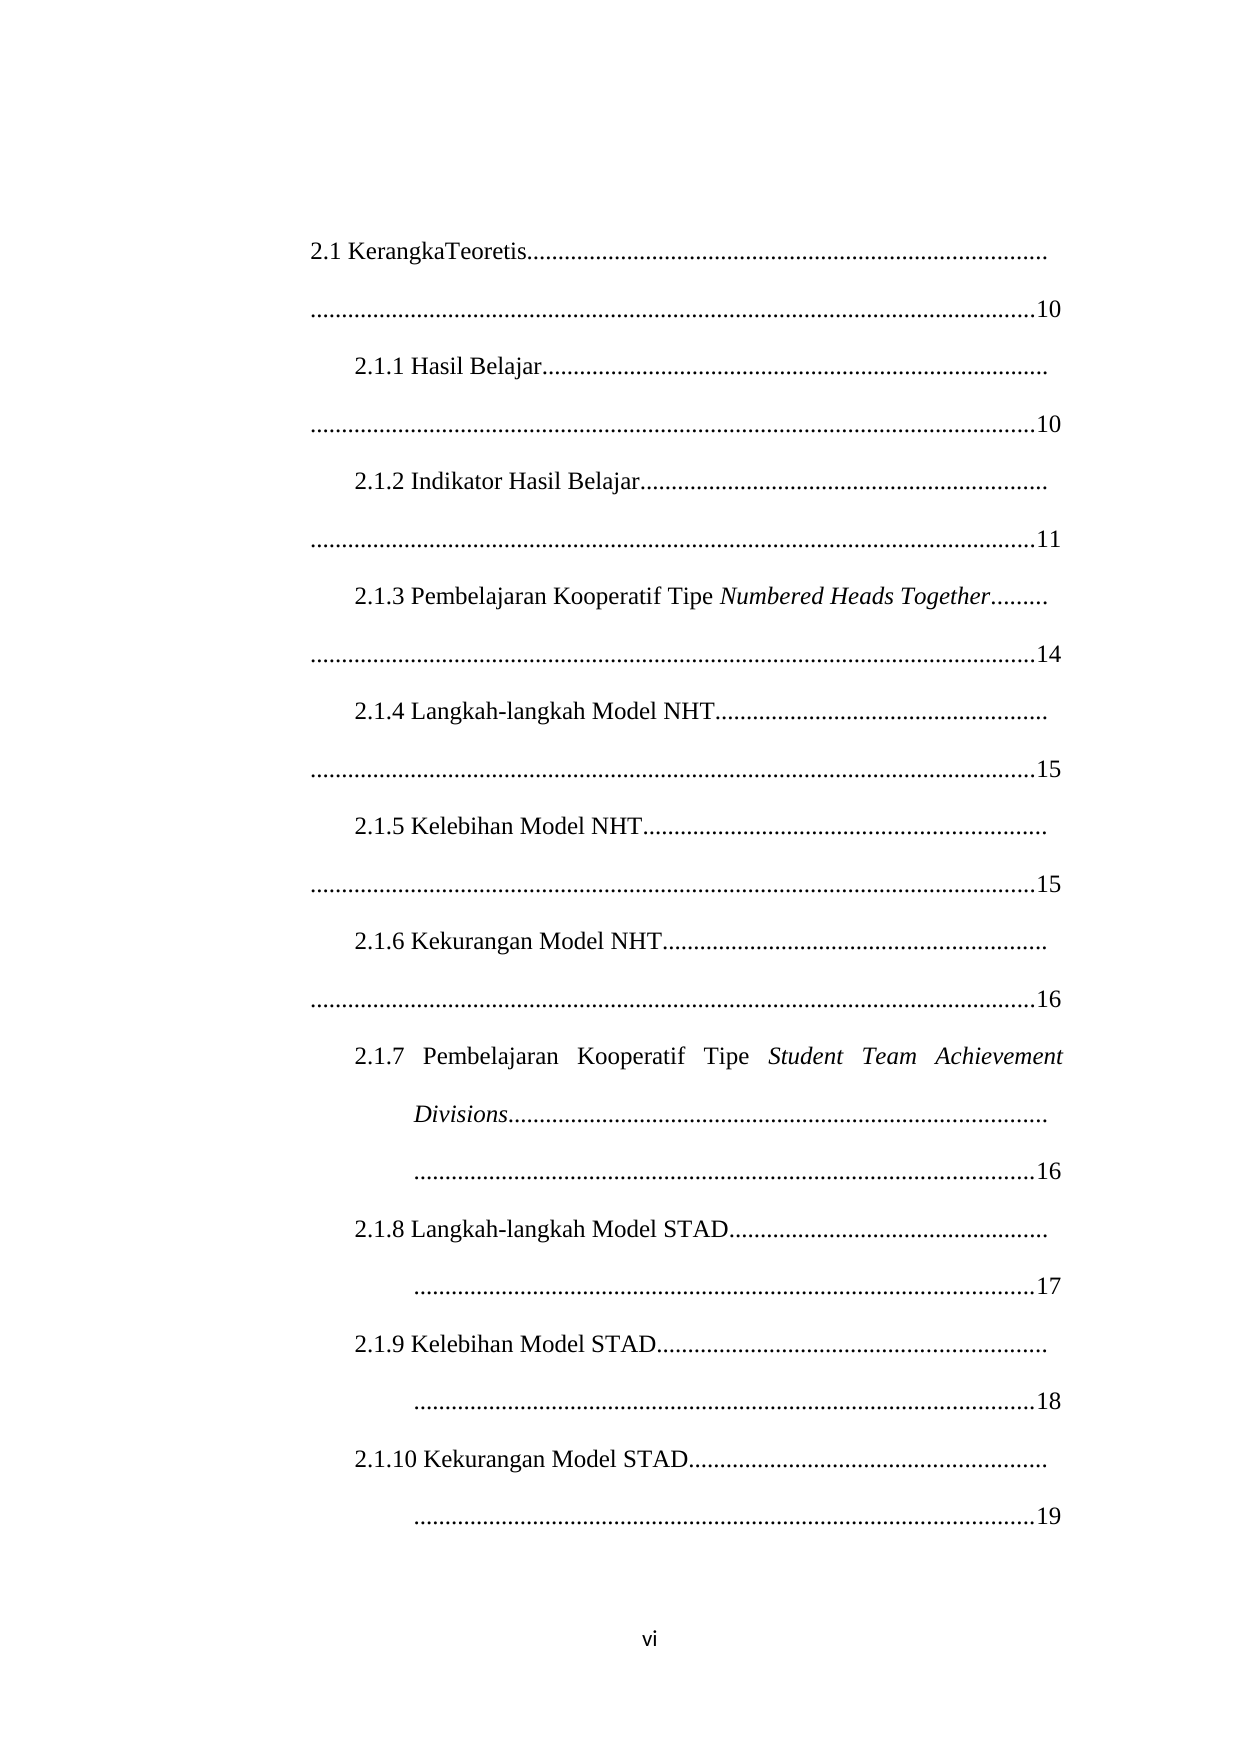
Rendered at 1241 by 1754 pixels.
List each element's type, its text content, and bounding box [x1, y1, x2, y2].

text 2.1.4 Langkah-langkah Model NHT 15 [310, 696, 1063, 782]
text 2.1.6 Kekurangan Model NHT 16 [310, 926, 1063, 1012]
text 2.1.10 Kekurangan Model STAD 19 [354, 1444, 1063, 1530]
text 2.1.5 Kelebihan Model NHT 15 [310, 811, 1063, 897]
text 2.1.2 Indikator Hasil Belajar 11 [310, 466, 1063, 552]
text 2.1.8 Langkah-langkah Model STAD 17 [354, 1214, 1063, 1300]
text 2.1.7 Pembelajaran Kooperatif Tipe Student Team Achievement Divisions 16 [354, 1041, 1063, 1185]
text 2.1.9 Kelebihan Model STAD 18 [354, 1329, 1063, 1415]
text 2.1.1 Hasil Belajar 10 [310, 351, 1063, 437]
text 2.1.3 Pembelajaran Kooperatif Tipe Numbered Heads Together 14 [310, 581, 1063, 667]
text 2.1 KerangkaTeoretis 10 [310, 236, 1063, 322]
